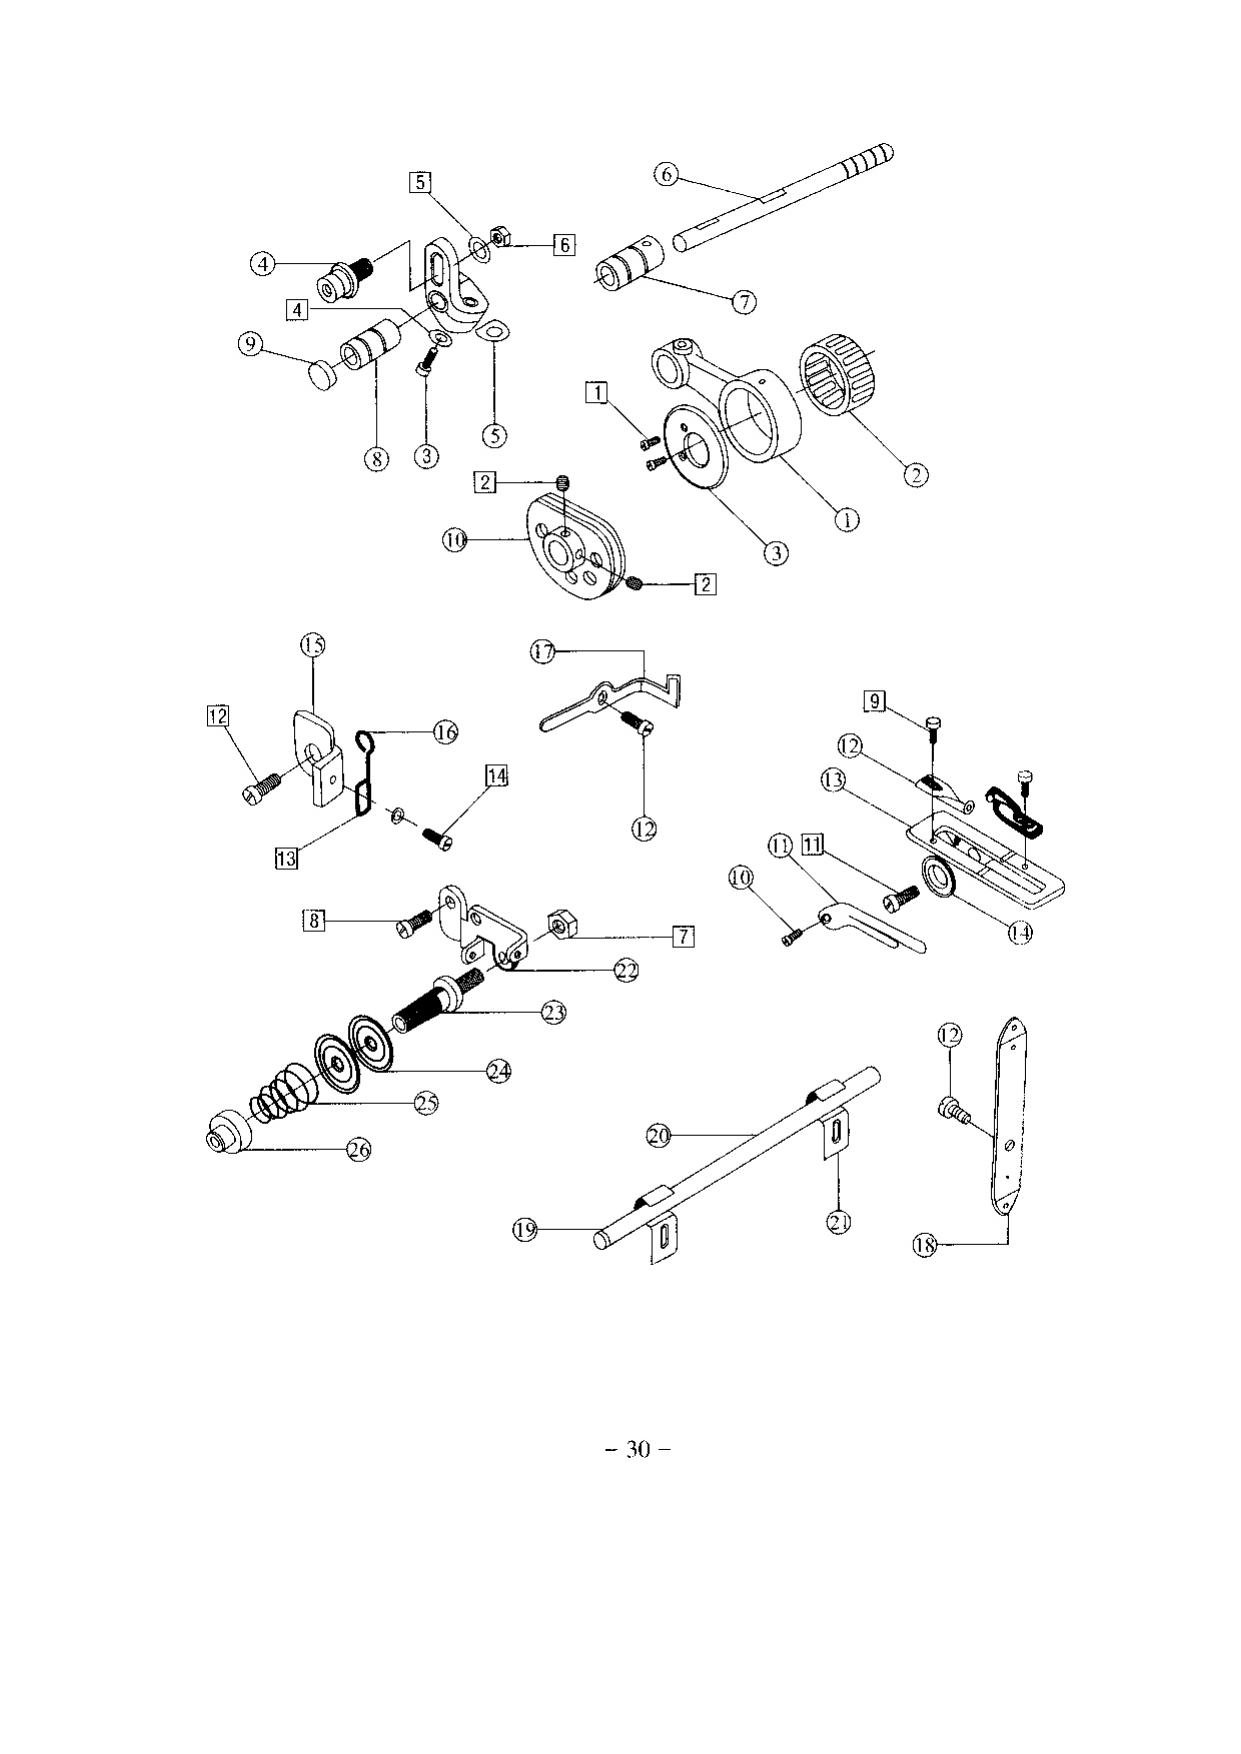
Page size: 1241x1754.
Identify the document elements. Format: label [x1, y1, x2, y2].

picture [177, 118, 1082, 1483]
